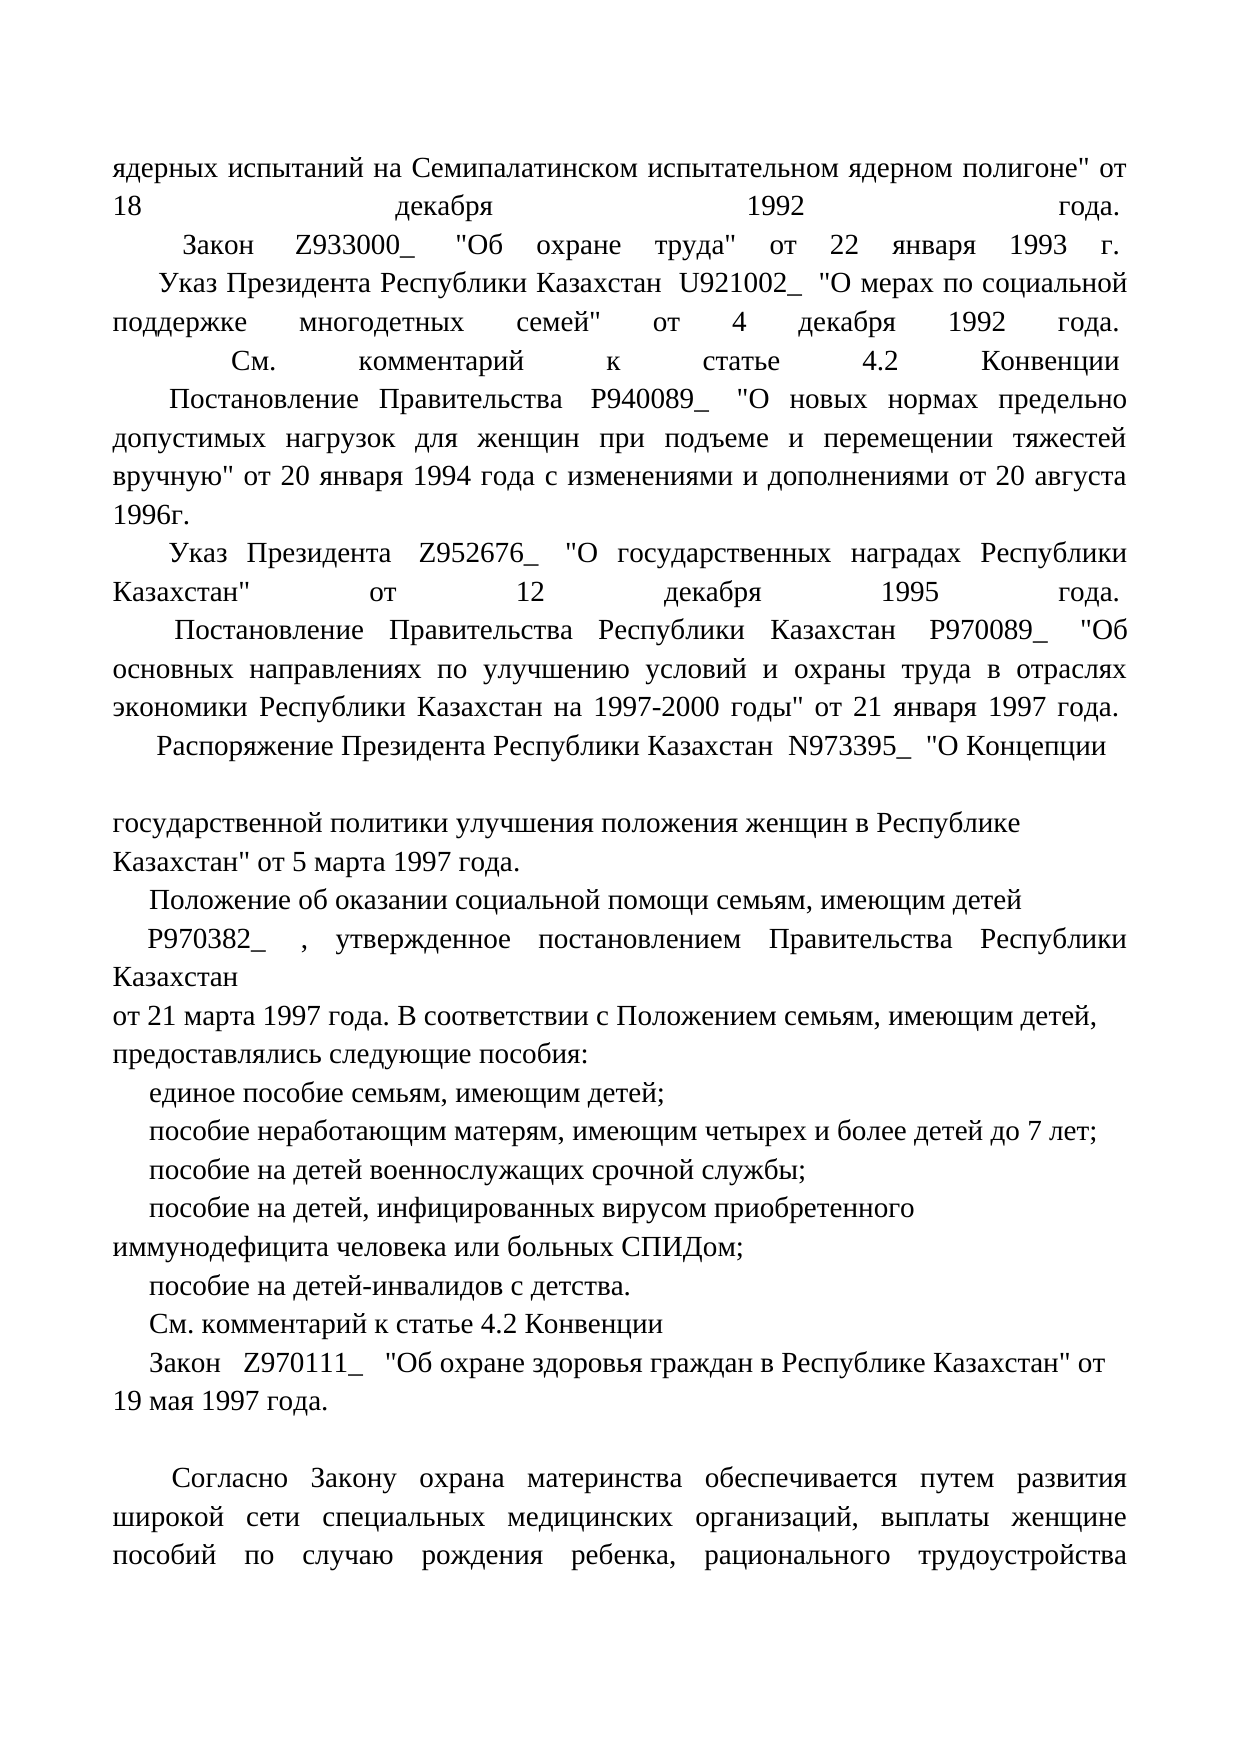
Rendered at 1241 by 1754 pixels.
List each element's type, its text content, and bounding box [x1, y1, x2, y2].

text пособие неработающим матерям, имеющим четырех и более детей до 7 лет; [112, 1113, 1128, 1147]
text иммунодефицита человека или больных СПИДом; [112, 1229, 1128, 1263]
text от 21 марта 1997 года. В соответствии с Положением семьям, имеющим детей, [112, 998, 1128, 1031]
text предоставлялись следующие пособия: [112, 1036, 1128, 1070]
text единое пособие семьям, имеющим детей; [112, 1075, 1128, 1108]
text пособие на детей военнослужащих срочной службы; [112, 1152, 1128, 1186]
text См. комментарий к статье 4.2 Конвенции [112, 1306, 1128, 1340]
text Казахстан" от 5 марта 1997 года. [112, 844, 1128, 877]
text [112, 1422, 1128, 1571]
text пособие на детей-инвалидов с детства. [112, 1268, 1128, 1301]
text P970382_ , утвержденное постановлением Правительства Республики Казахстан [112, 921, 1128, 993]
text 19 мая 1997 года. [112, 1383, 1128, 1417]
text пособие на детей, инфицированных вирусом приобретенного [112, 1191, 1128, 1224]
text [112, 150, 1128, 762]
text Закон Z970111_ "Об охране здоровья граждан в Республике Казахстан" от [112, 1345, 1128, 1378]
text государственной политики улучшения положения женщин в Республике [112, 805, 1128, 839]
text Положение об оказании социальной помощи семьям, имеющим детей [112, 882, 1128, 916]
